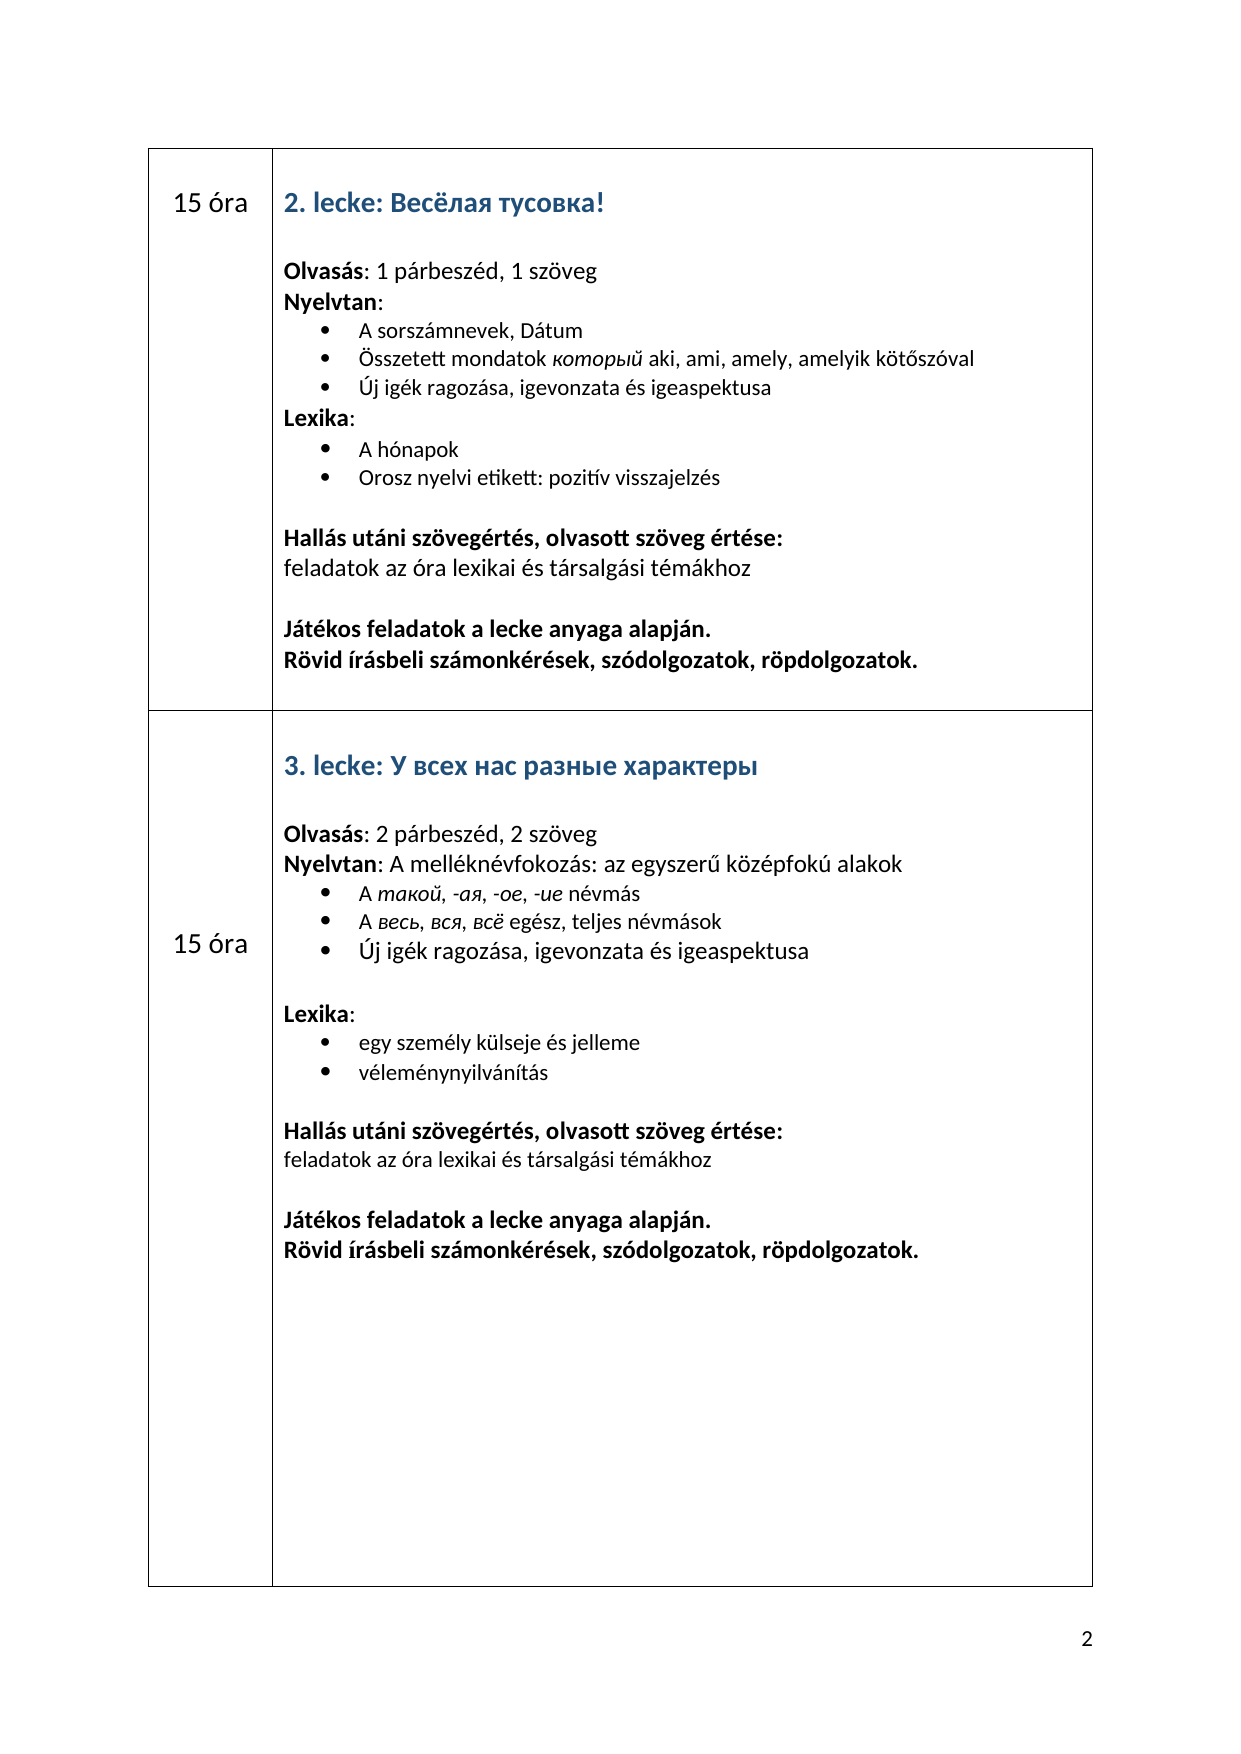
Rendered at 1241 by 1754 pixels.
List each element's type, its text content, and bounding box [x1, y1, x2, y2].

table_cell 15 óra [149, 711, 272, 1586]
table_cell 3. lecke: У всех нас разные характеры Olvasás: 2 párbeszéd, 2 szöveg Nyelvtan: A melléknévfokozás: az egyszerű középfokú alakok А такой, -ая, -ое, -ие névmás A весь, вся, всё egész, teljes névmások Új igék ragozása, igevonzata és igeaspektusa Lexika: egy személy külseje és jelleme véleménynyilvánítás Hallás utáni szövegértés, olvasott szöveg értése: feladatok az óra lexikai és társalgási témákhoz Játékos feladatok a lecke anyaga alapján. Rövid írásbeli számonkérések, szódolgozatok, röpdolgozatok. [273, 711, 1092, 1586]
table_cell 15 óra [149, 149, 272, 710]
table_cell 2. lecke: Весёлая тусовка! Olvasás: 1 párbeszéd, 1 szöveg Nyelvtan: A sorszámnevek, Dátum Összetett mondatok который aki, ami, amely, amelyik kötőszóval Új igék ragozása, igevonzata és igeaspektusa Lexika: A hónapok Orosz nyelvi etikett: pozitív visszajelzés Hallás utáni szövegértés, olvasott szöveg értése: feladatok az óra lexikai és társalgási témákhoz Játékos feladatok a lecke anyaga alapján. Rövid írásbeli számonkérések, szódolgozatok, röpdolgozatok. [273, 149, 1092, 710]
